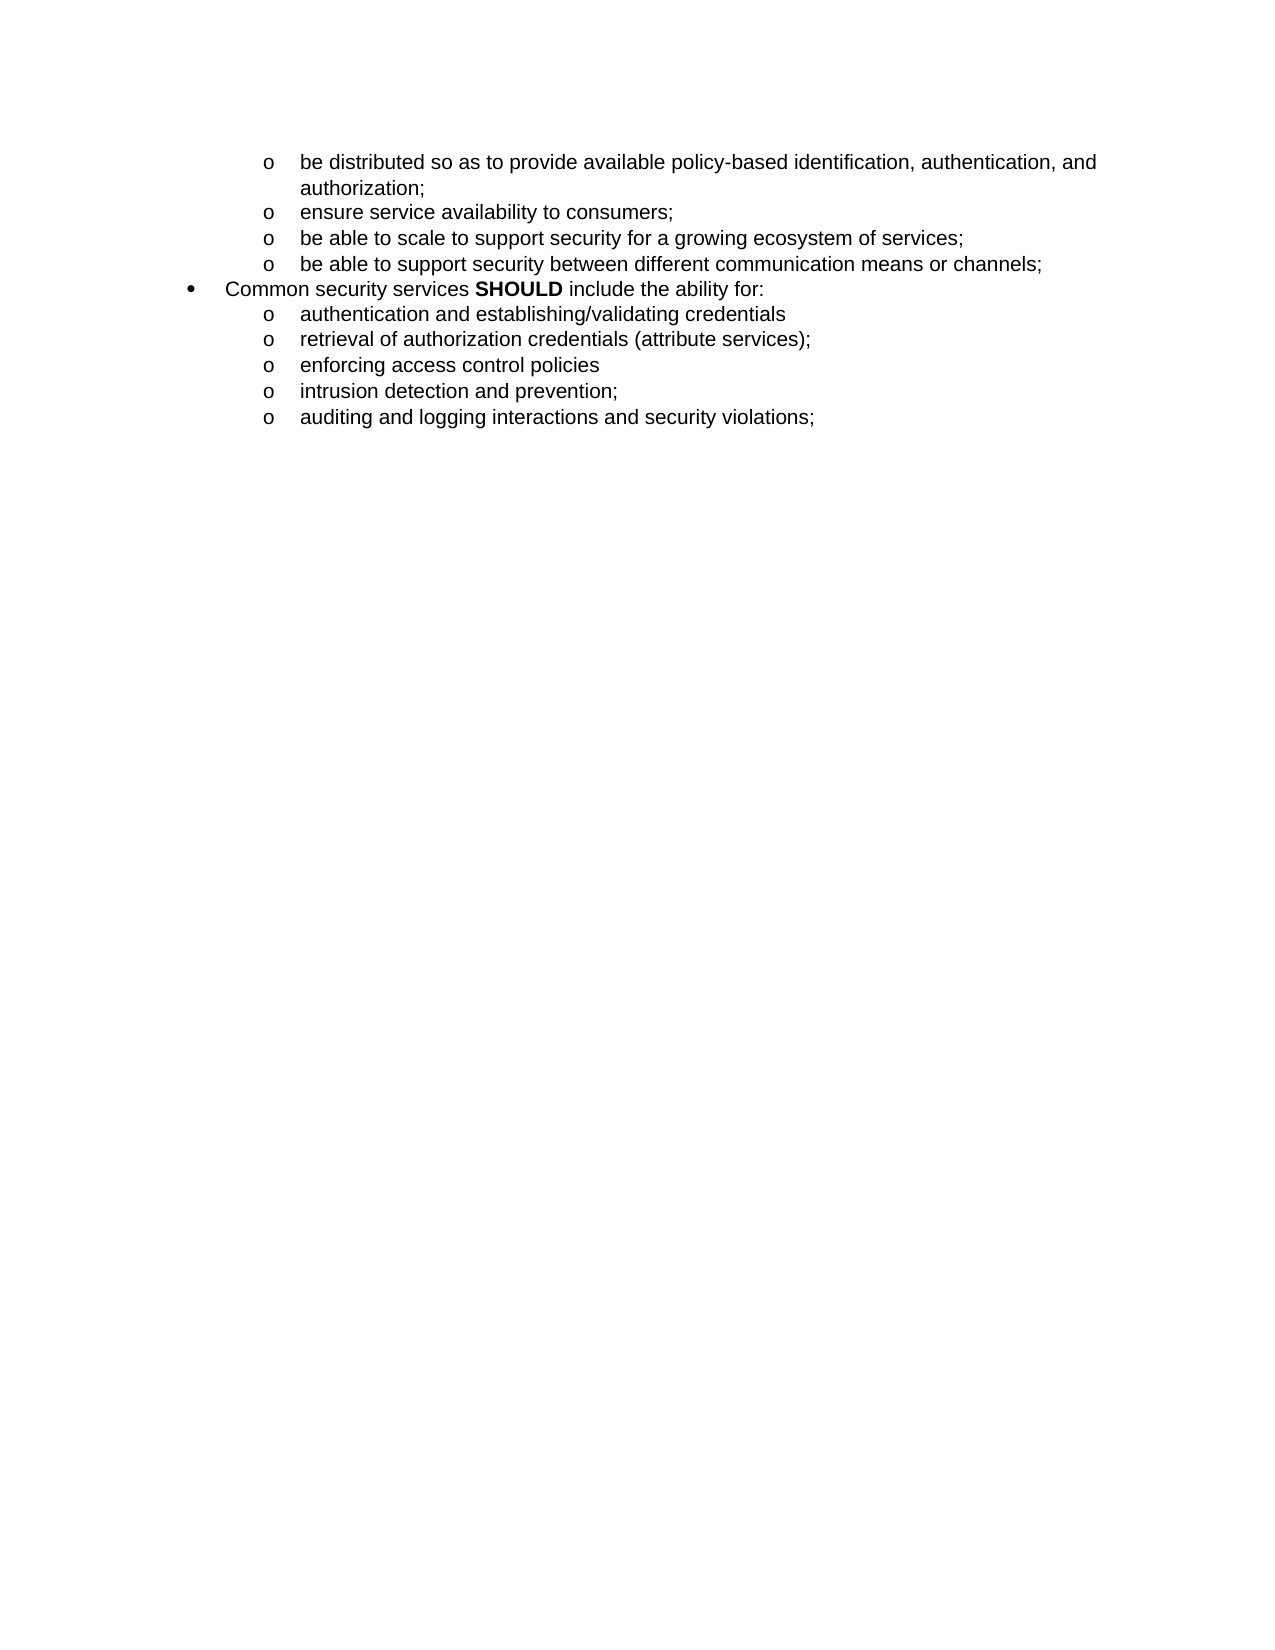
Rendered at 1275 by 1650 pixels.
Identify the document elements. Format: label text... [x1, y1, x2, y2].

list intrusion detection and prevention; [262, 379, 1125, 405]
list retrieval of authorization credentials (attribute services); [262, 327, 1125, 353]
list ensure service availability to consumers; [262, 200, 1125, 226]
list be distributed so as to provide available policy-based identification, authentication, and authorization; [262, 150, 1125, 200]
list auditing and logging interactions and security violations; [262, 405, 1125, 431]
list Common security services SHOULD include the ability for: [187, 277, 1125, 301]
list authentication and establishing/validating credentials [262, 301, 1125, 327]
list be able to scale to support security for a growing ecosystem of services; [262, 226, 1125, 251]
list enforcing access control policies [262, 353, 1125, 379]
list be able to support security between different communication means or channels; [262, 251, 1125, 277]
